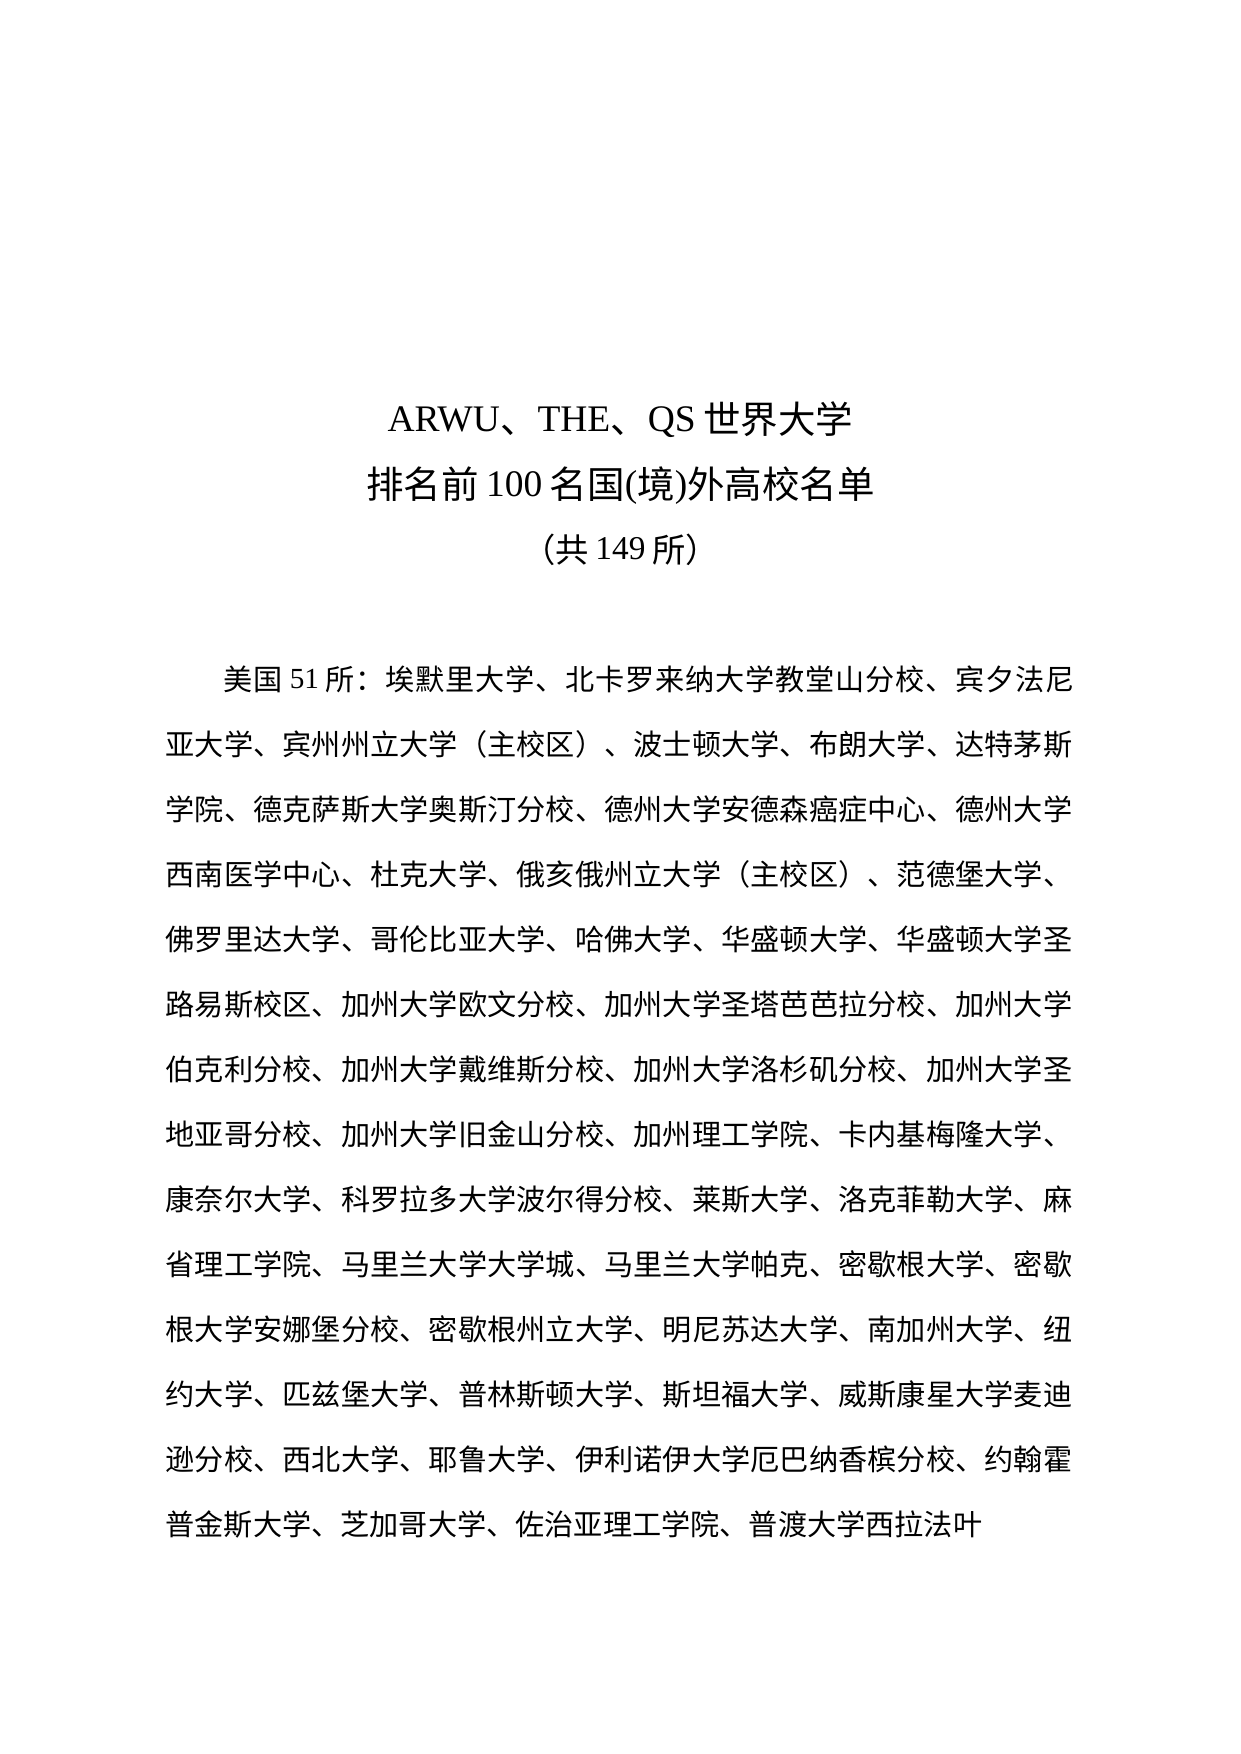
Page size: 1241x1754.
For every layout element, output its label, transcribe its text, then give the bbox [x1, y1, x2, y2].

text 排名前100名国(境)外高校名单 [165, 450, 1075, 515]
text ARWU、THE、QS世界大学 [165, 385, 1075, 450]
text 美国51所：埃默里大学、北卡罗来纳大学教堂山分校、宾夕法尼亚大学、宾州州立大学（主校区）、波士顿大学、布朗大学、达特茅斯学院、德克萨斯大学奥斯汀分校、德州大学安德森癌症中心、德州大学西南医学中心、杜克大学、俄亥俄州立大学（主校区）、范德堡大学、佛罗里达大学、哥伦比亚大学、哈佛大学、华盛顿大学、华盛顿大学圣路易斯校区、加州大学欧文分校、加州大学圣塔芭芭拉分校、加州大学伯克利分校、加州大学戴维斯分校、加州大学洛杉矶分校、加州大学圣地亚哥分校、加州大学旧金山分校、加州理工学院、卡内基梅隆大学、康奈尔大学、科罗拉多大学波尔得分校、莱斯大学、洛克菲勒大学、麻省理工学院、马里兰大学大学城、马里兰大学帕克、密歇根大学、密歇根大学安娜堡分校、密歇根州立大学、明尼苏达大学、南加州大学、纽约大学、匹兹堡大学、普林斯顿大学、斯坦福大学、威斯康星大学麦迪逊分校、西北大学、耶鲁大学、伊利诺伊大学厄巴纳香槟分校、约翰霍普金斯大学、芝加哥大学、佐治亚理工学院、普渡大学西拉法叶 [165, 645, 1075, 1555]
text （共149所） [165, 515, 1075, 580]
